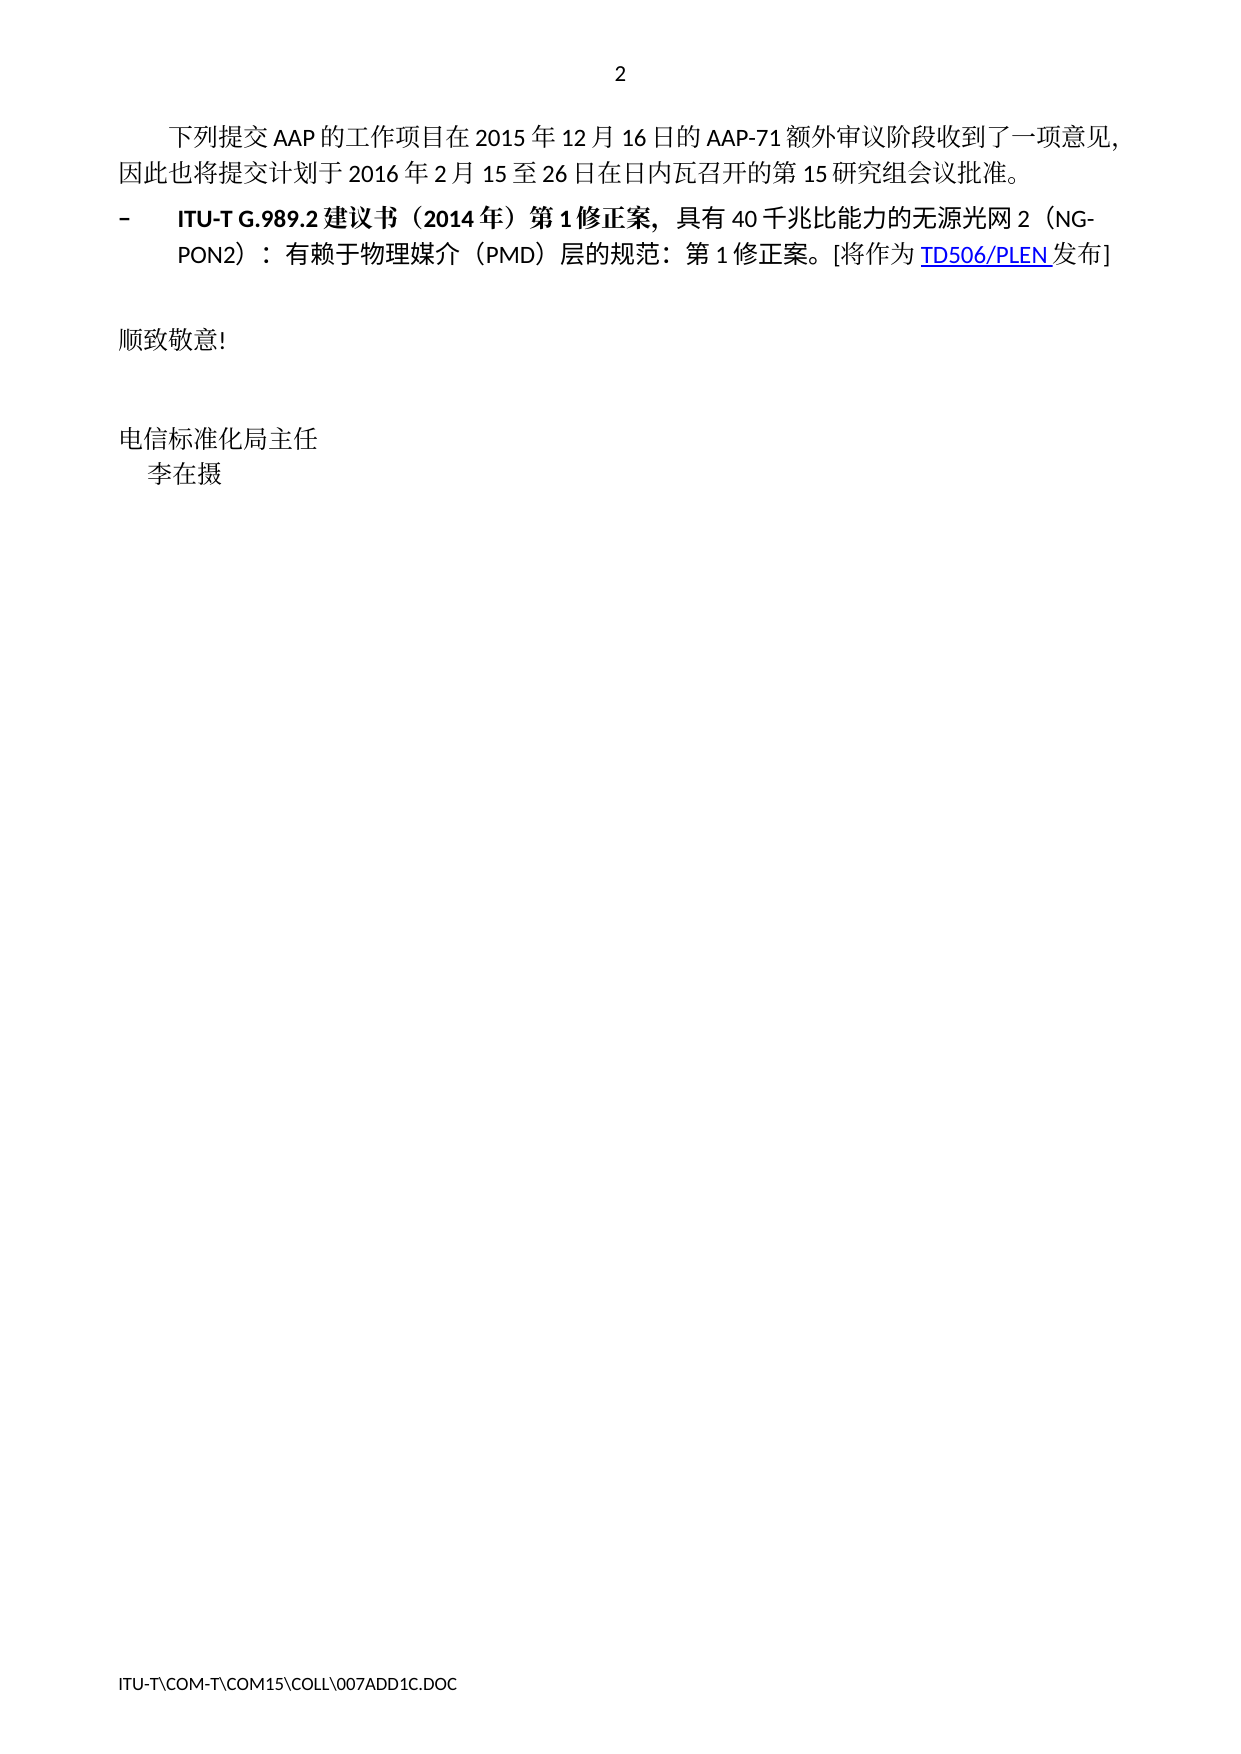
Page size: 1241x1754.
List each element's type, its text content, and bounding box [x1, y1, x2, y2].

text − ITU-T G.989.2建议书（2014年）第1修正案，具有40千兆比能力的无源光网2（NG-PON2）：有赖于物理媒介（PMD）层的规范：第1修正案。[将作为TD506/PLEN发布] [118, 198, 1122, 271]
text 顺致敬意! [118, 321, 1122, 357]
text 电信标准化局主任 李在摄 [118, 419, 1122, 491]
text 下列提交AAP的工作项目在2015年12月16日的AAP-71额外审议阶段收到了一项意见，因此也将提交计划于2016年2月15至26日在日内瓦召开的第15研究组会议批准。 [118, 118, 1122, 190]
